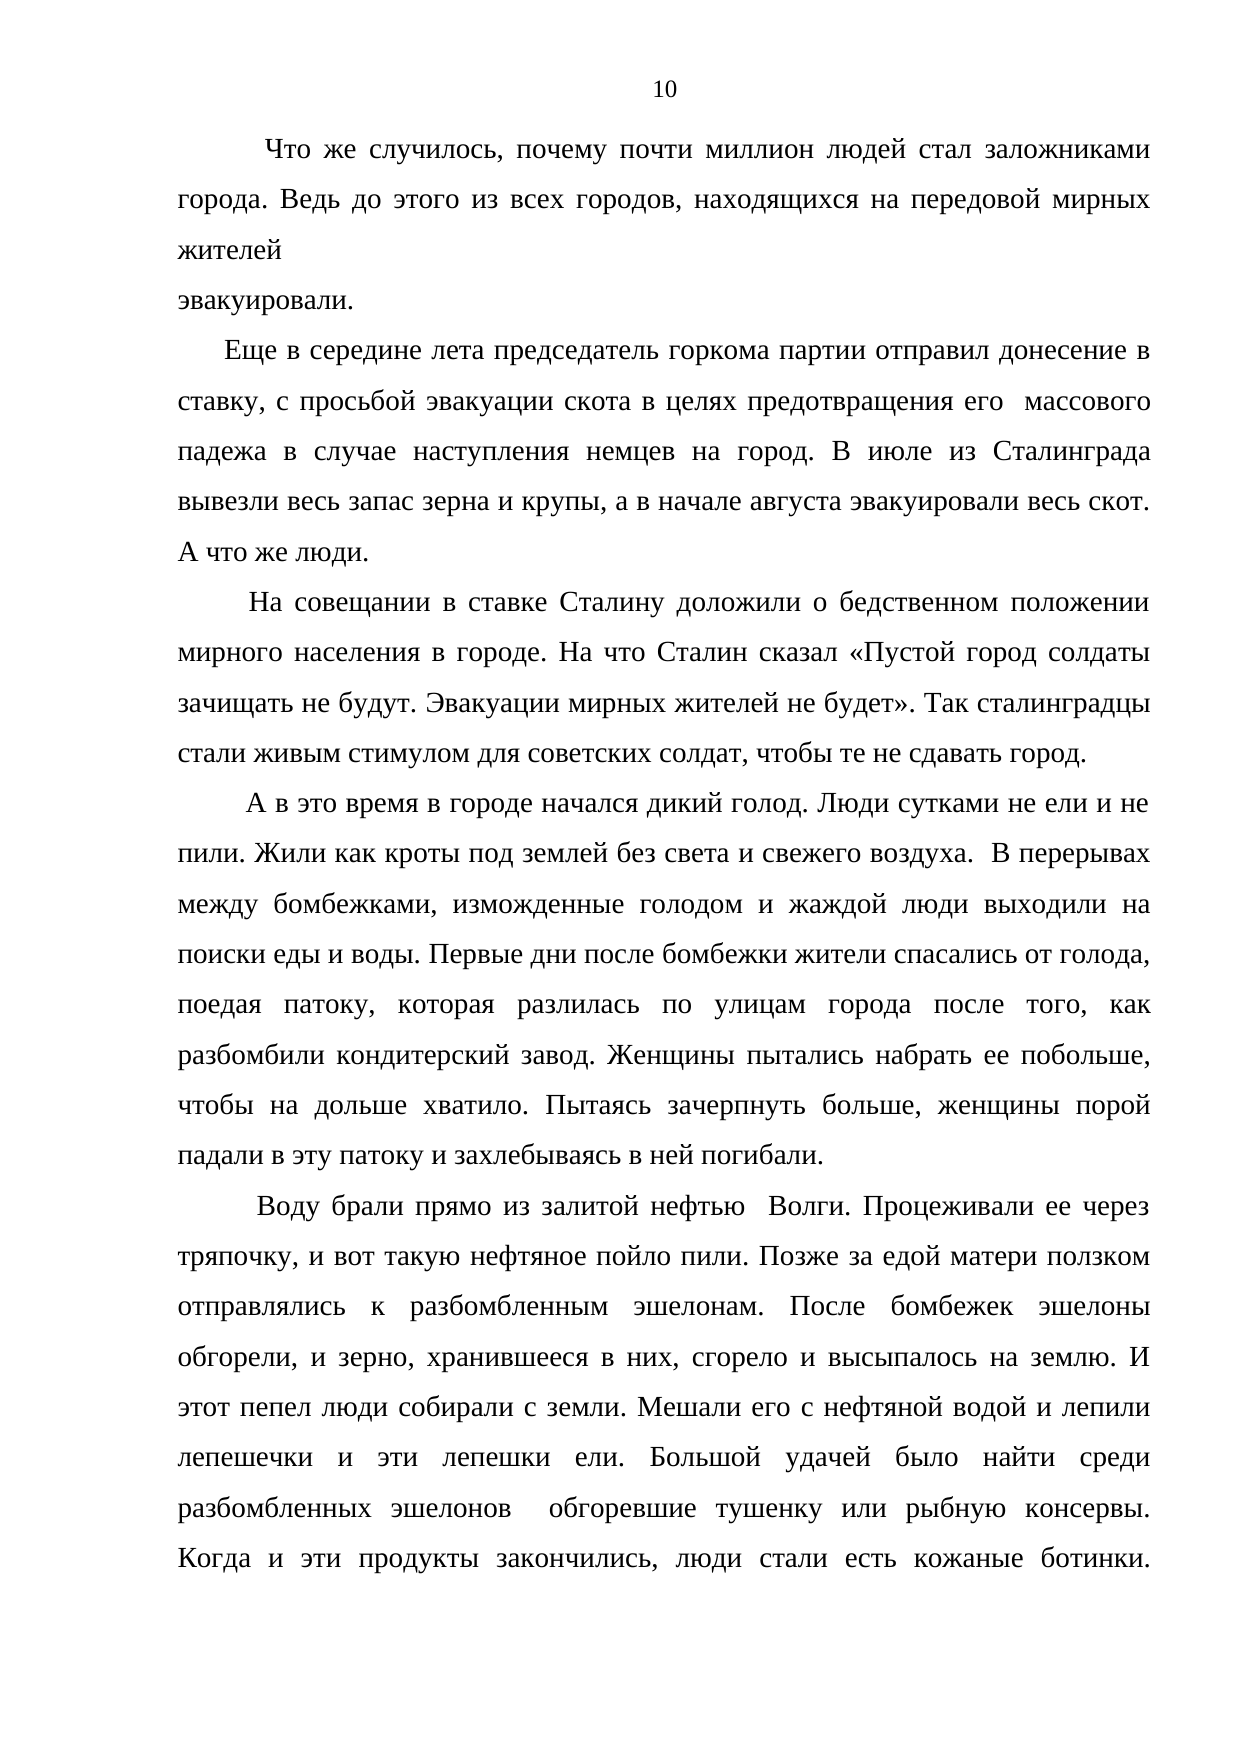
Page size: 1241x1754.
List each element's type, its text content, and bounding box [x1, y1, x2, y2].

text На совещании в ставке Сталину доложили о бедственном положении мирного населения в городе. На что Сталин сказал «Пустой город солдаты зачищать не будут. Эвакуации мирных жителей не будет». Так сталинградцы стали живым стимулом для советских солдат, чтобы те не сдавать город. [177, 584, 1152, 768]
text Что же случилось, почему почти миллион людей стал заложниками города. Ведь до этого из всех городов, находящихся на передовой мирных жителей [177, 131, 1152, 265]
text Еще в середине лета председатель горкома партии отправил донесение в ставку, с просьбой эвакуации скота в целях предотвращения его массового падежа в случае наступления немцев на город. В июле из Сталинграда вывезли весь запас зерна и крупы, а в начале августа эвакуировали весь скот. А что же люди. [177, 332, 1152, 567]
text эвакуировали. [177, 282, 1152, 316]
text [177, 1188, 1152, 1573]
text А в это время в городе начался дикий голод. Люди сутками не ели и не пили. Жили как кроты под землей без света и свежего воздуха. В перерывах между бомбежками, изможденные голодом и жаждой люди выходили на поиски еды и воды. Первые дни после бомбежки жители спасались от голода, поедая патоку, которая разлилась по улицам города после того, как разбомбили кондитерский завод. Женщины пытались набрать ее побольше, чтобы на дольше хватило. Пытаясь зачерпнуть больше, женщины порой падали в эту патоку и захлебываясь в ней погибали. [177, 785, 1152, 1171]
